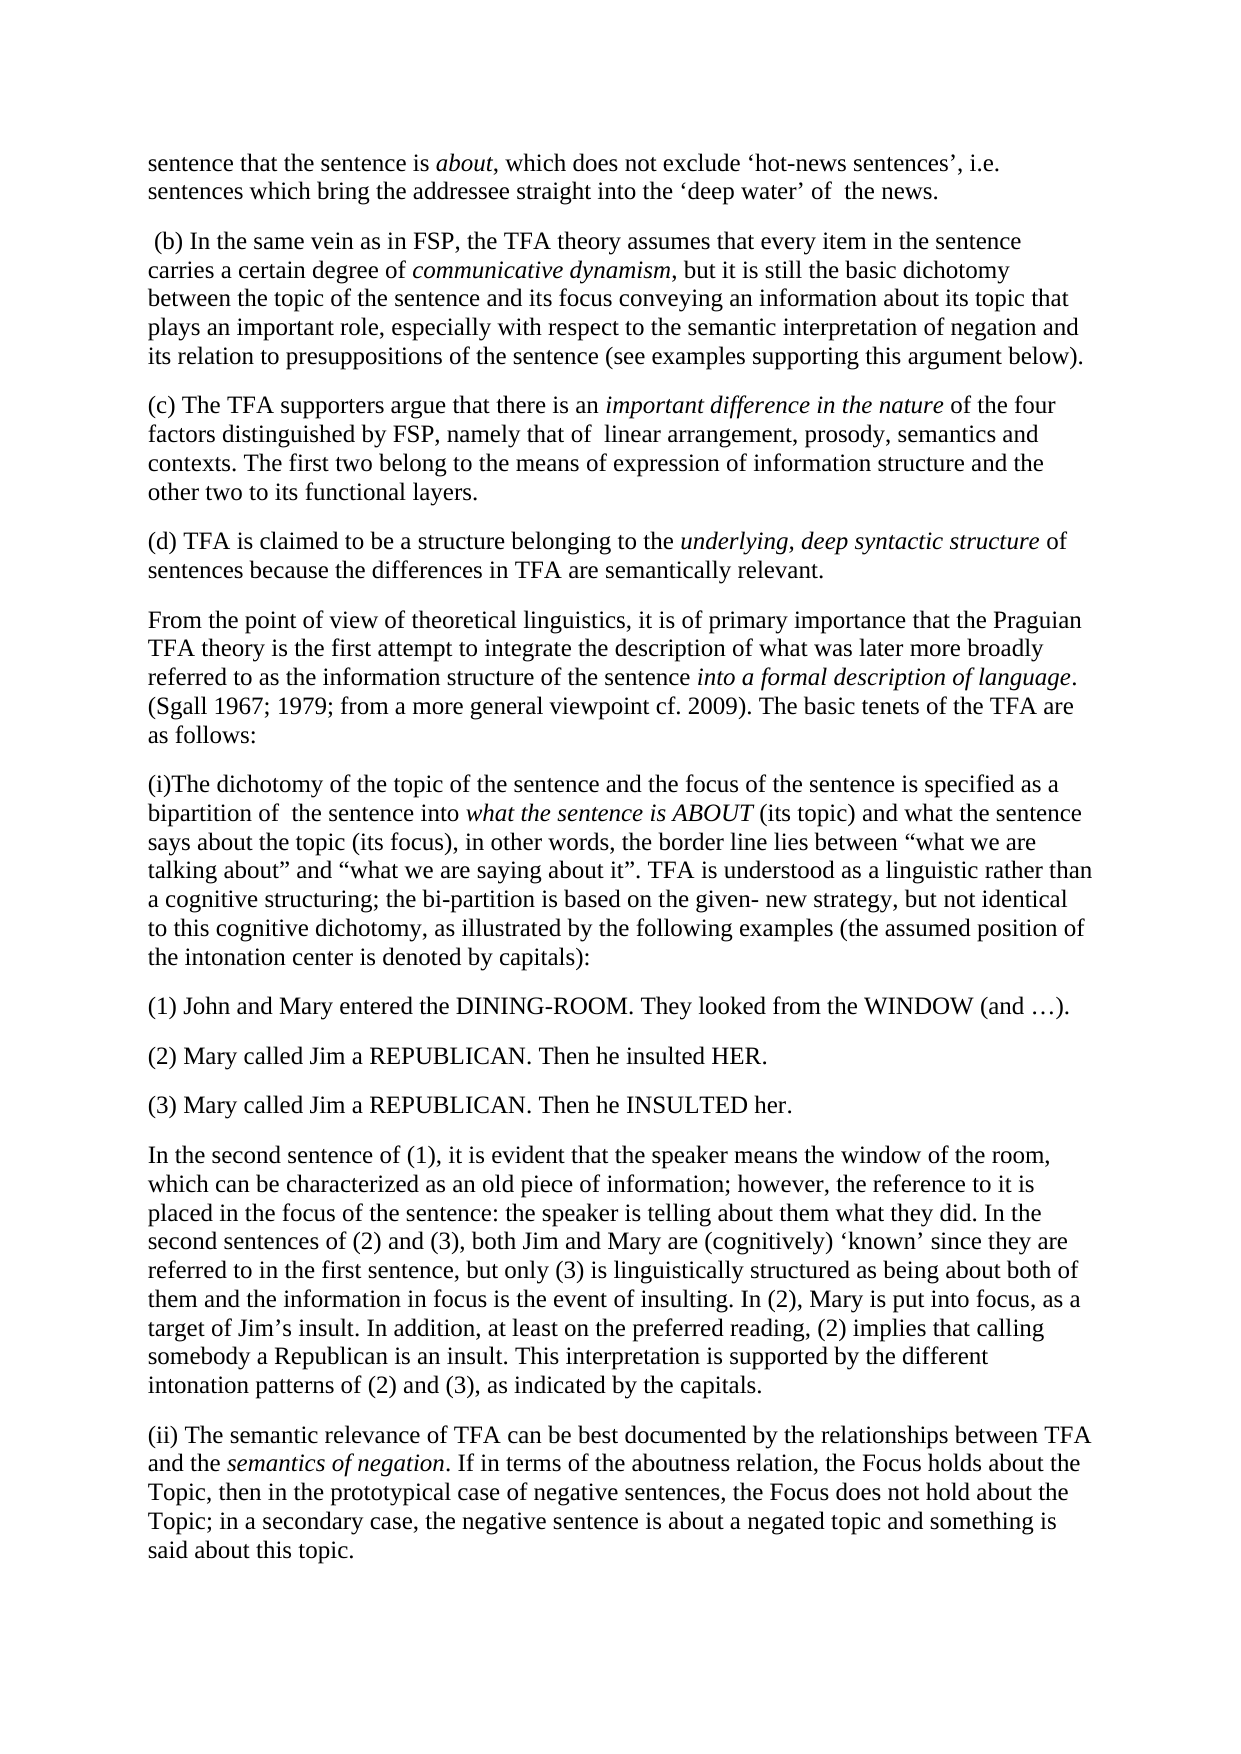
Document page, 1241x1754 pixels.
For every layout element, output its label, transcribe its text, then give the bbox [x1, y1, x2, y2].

text In the second sentence of (1), it is evident that the speaker means the window of the room, which can be characterized as an old piece of information; however, the reference to it is placed in the focus of the sentence: the speaker is telling about them what they did. In the second sentences of (2) and (3), both Jim and Mary are (cognitively) ‘known’ since they are referred to in the first sentence, but only (3) is linguistically structured as being about both of them and the information in focus is the event of insulting. In (2), Mary is put into focus, as a target of Jim’s insult. In addition, at least on the preferred reading, (2) implies that calling somebody a Republican is an insult. This interpretation is supported by the different intonation patterns of (2) and (3), as indicated by the capitals. [148, 1140, 1093, 1399]
text (c) The TFA supporters argue that there is an important difference in the nature of the four factors distinguished by FSP, namely that of linear arrangement, prosody, semantics and contexts. The first two belong to the means of expression of information structure and the other two to its functional layers. [148, 391, 1093, 506]
text From the point of view of theoretical linguistics, it is of primary importance that the Praguian TFA theory is the first attempt to integrate the description of what was later more broadly referred to as the information structure of the sentence into a formal description of language. (Sgall 1967; 1979; from a more general viewpoint cf. 2009). The basic tenets of the TFA are as follows: [148, 605, 1093, 748]
text (3) Mary called Jim a REPUBLICAN. Then he INSULTED her. [148, 1091, 1093, 1119]
text (2) Mary called Jim a REPUBLICAN. Then he insulted HER. [148, 1041, 1093, 1070]
text (d) TFA is claimed to be a structure belonging to the underlying, deep syntactic structure of sentences because the differences in TFA are semantically relevant. [148, 526, 1093, 584]
text (1) John and Mary entered the DINING-ROOM. They looked from the WINDOW (and …). [148, 991, 1093, 1020]
text (i)The dichotomy of the topic of the sentence and the focus of the sentence is specified as a bipartition of the sentence into what the sentence is ABOUT (its topic) and what the sentence says about the topic (its focus), in other words, the border line lies between “what we are talking about” and “what we are saying about it”. TFA is understood as a linguistic rather than a cognitive structuring; the bi-partition is based on the given- new strategy, but not identical to this cognitive dichotomy, as illustrated by the following examples (the assumed position of the intonation center is denoted by capitals): [148, 769, 1093, 971]
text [148, 148, 1093, 205]
text (ii) The semantic relevance of TFA can be best documented by the relationships between TFA and the semantics of negation. If in terms of the aboutness relation, the Focus holds about the Topic, then in the prototypical case of negative sentences, the Focus does not hold about the Topic; in a secondary case, the negative sentence is about a negated topic and something is said about this topic. [148, 1420, 1093, 1563]
text (b) In the same vein as in FSP, the TFA theory assumes that every item in the sentence carries a certain degree of communicative dynamism, but it is still the basic dichotomy between the topic of the sentence and its focus conveying an information about its topic that plays an important role, especially with respect to the semantic interpretation of negation and its relation to presuppositions of the sentence (see examples supporting this argument below). [148, 226, 1093, 370]
